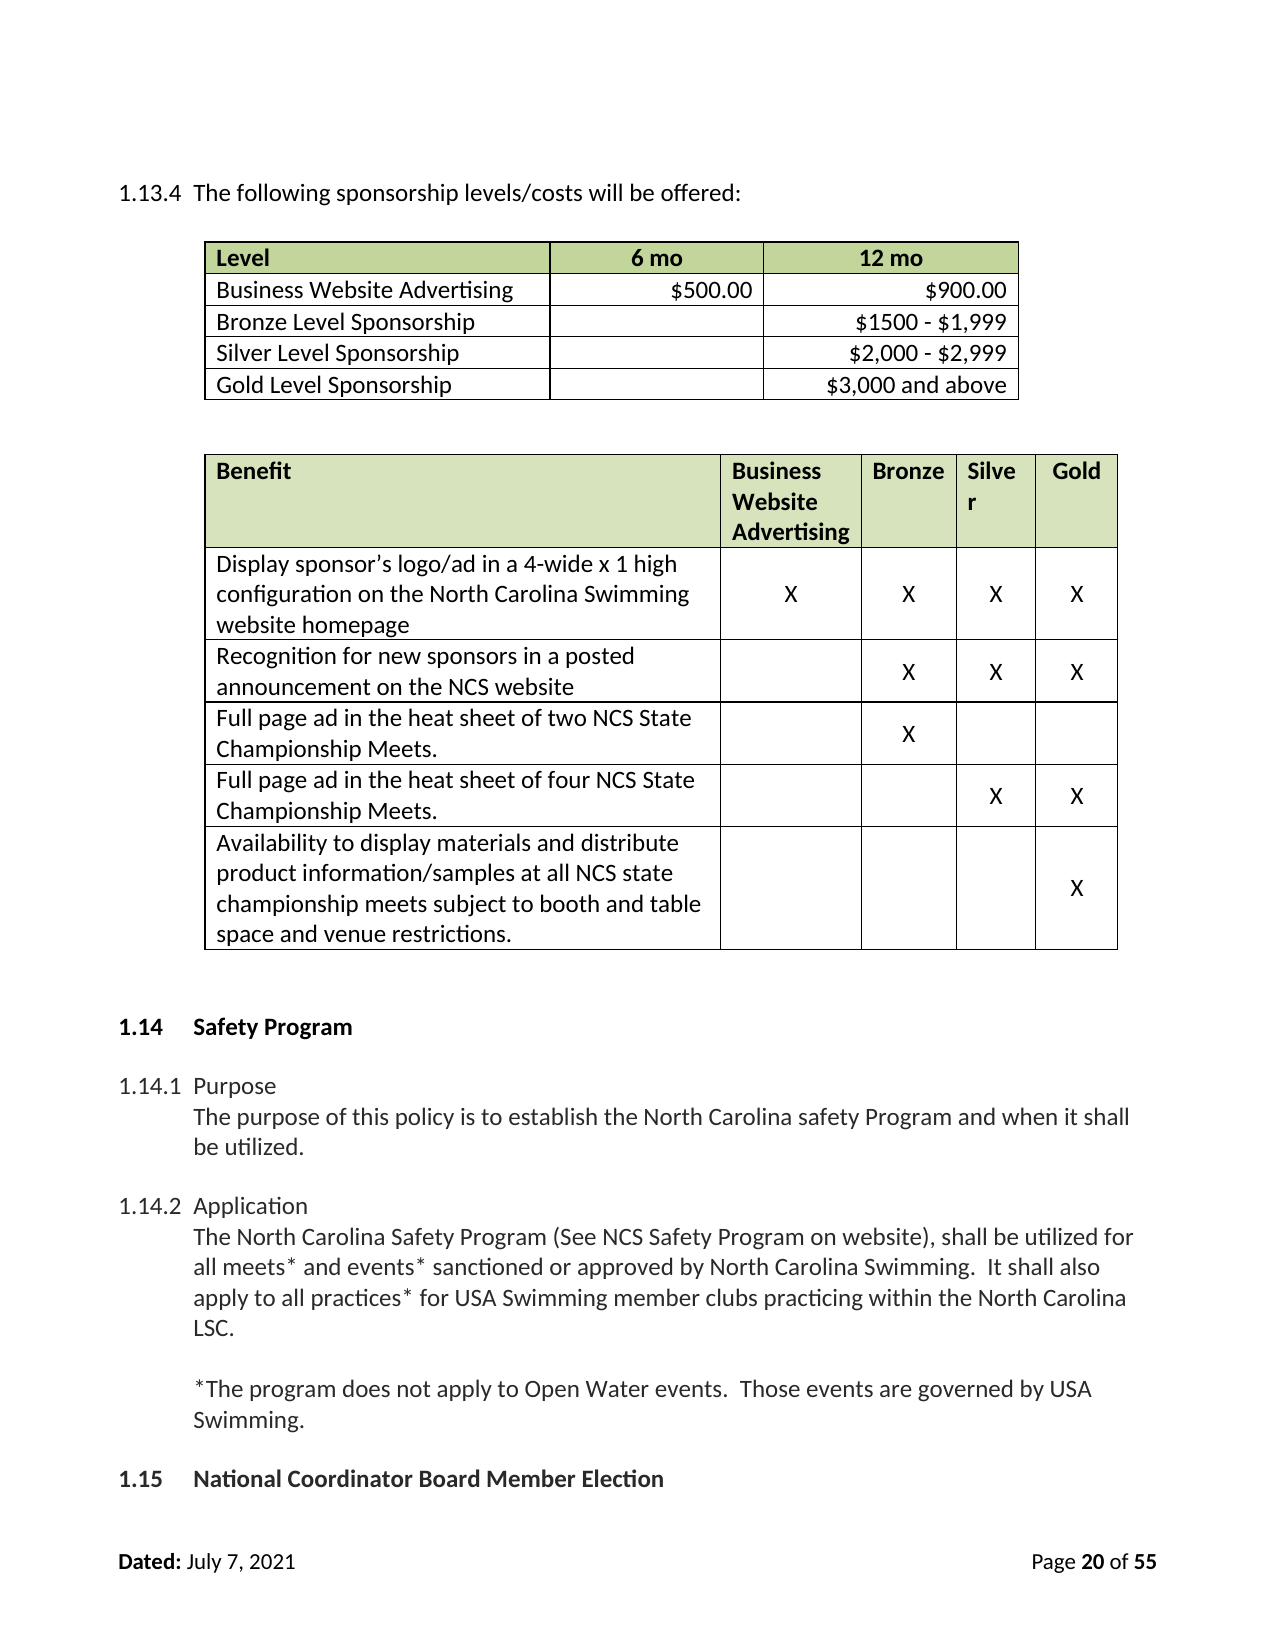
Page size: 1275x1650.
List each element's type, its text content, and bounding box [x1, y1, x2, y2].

table_cell X [721, 548, 861, 639]
table_cell Display sponsor’s logo/ad in a 4-wide x 1 high configuration on the North Carolina Swimming website homepage [206, 548, 720, 639]
table_header 12 mo [764, 243, 1018, 273]
table_header 6 mo [551, 243, 763, 273]
table_header Level [206, 243, 549, 273]
table_cell Full page ad in the heat sheet of four NCS State Championship Meets. [206, 765, 720, 826]
table_cell [1036, 703, 1117, 763]
table_cell X [862, 548, 956, 639]
table_cell $900.00 [764, 274, 1018, 304]
list Application The North Carolina Safety Program (See NCS Safety Program on website), shall be utilized for all meets* and events* sanctioned or approved by North Carolina Swimming. It shall also apply to all practices* for USA Swimming member clubs practicing within the North Carolina LSC. *The program does not apply to Open Water events. Those events are governed by USA Swimming. [118, 1190, 1157, 1463]
table_cell [551, 306, 763, 336]
table_cell [721, 827, 861, 949]
table_header Business Website Advertising [721, 455, 861, 547]
table_cell [721, 703, 861, 763]
table_cell $500.00 [551, 274, 763, 304]
table_cell [957, 703, 1035, 763]
table_cell [957, 827, 1035, 949]
table_cell X [1036, 765, 1117, 826]
table_cell X [862, 703, 956, 763]
table_header Silver [957, 455, 1035, 547]
table_cell Gold Level Sponsorship [206, 369, 549, 399]
table_cell $3,000 and above [764, 369, 1018, 399]
table_cell [862, 765, 956, 826]
table_header Benefit [206, 455, 720, 547]
table_cell X [862, 640, 956, 701]
table_cell [551, 369, 763, 399]
table_cell Bronze Level Sponsorship [206, 306, 549, 336]
table_cell X [1036, 548, 1117, 639]
table_cell Recognition for new sponsors in a posted announcement on the NCS website [206, 640, 720, 701]
list Purpose The purpose of this policy is to establish the North Carolina safety Program and when it shall be utilized. [118, 1070, 1157, 1190]
table_header Bronze [862, 455, 956, 547]
table_cell [721, 765, 861, 826]
table_cell $1500 - $1,999 [764, 306, 1018, 336]
table_cell Full page ad in the heat sheet of two NCS State Championship Meets. [206, 703, 720, 763]
table_cell [551, 337, 763, 368]
table_cell X [1036, 640, 1117, 701]
list National Coordinator Board Member Election [118, 1463, 1157, 1523]
table_cell Business Website Advertising [206, 274, 549, 304]
list The following sponsorship levels/costs will be offered: [118, 177, 1204, 208]
table_cell Silver Level Sponsorship [206, 337, 549, 368]
list Safety Program [118, 1011, 1157, 1070]
table_cell X [1036, 827, 1117, 949]
table_cell X [957, 548, 1035, 639]
table_cell X [957, 640, 1035, 701]
table_cell $2,000 - $2,999 [764, 337, 1018, 368]
table_header Gold [1036, 455, 1117, 547]
table_cell X [957, 765, 1035, 826]
table_cell [862, 827, 956, 949]
table_cell Availability to display materials and distribute product information/samples at all NCS state championship meets subject to booth and table space and venue restrictions. [206, 827, 720, 949]
table_cell [721, 640, 861, 701]
